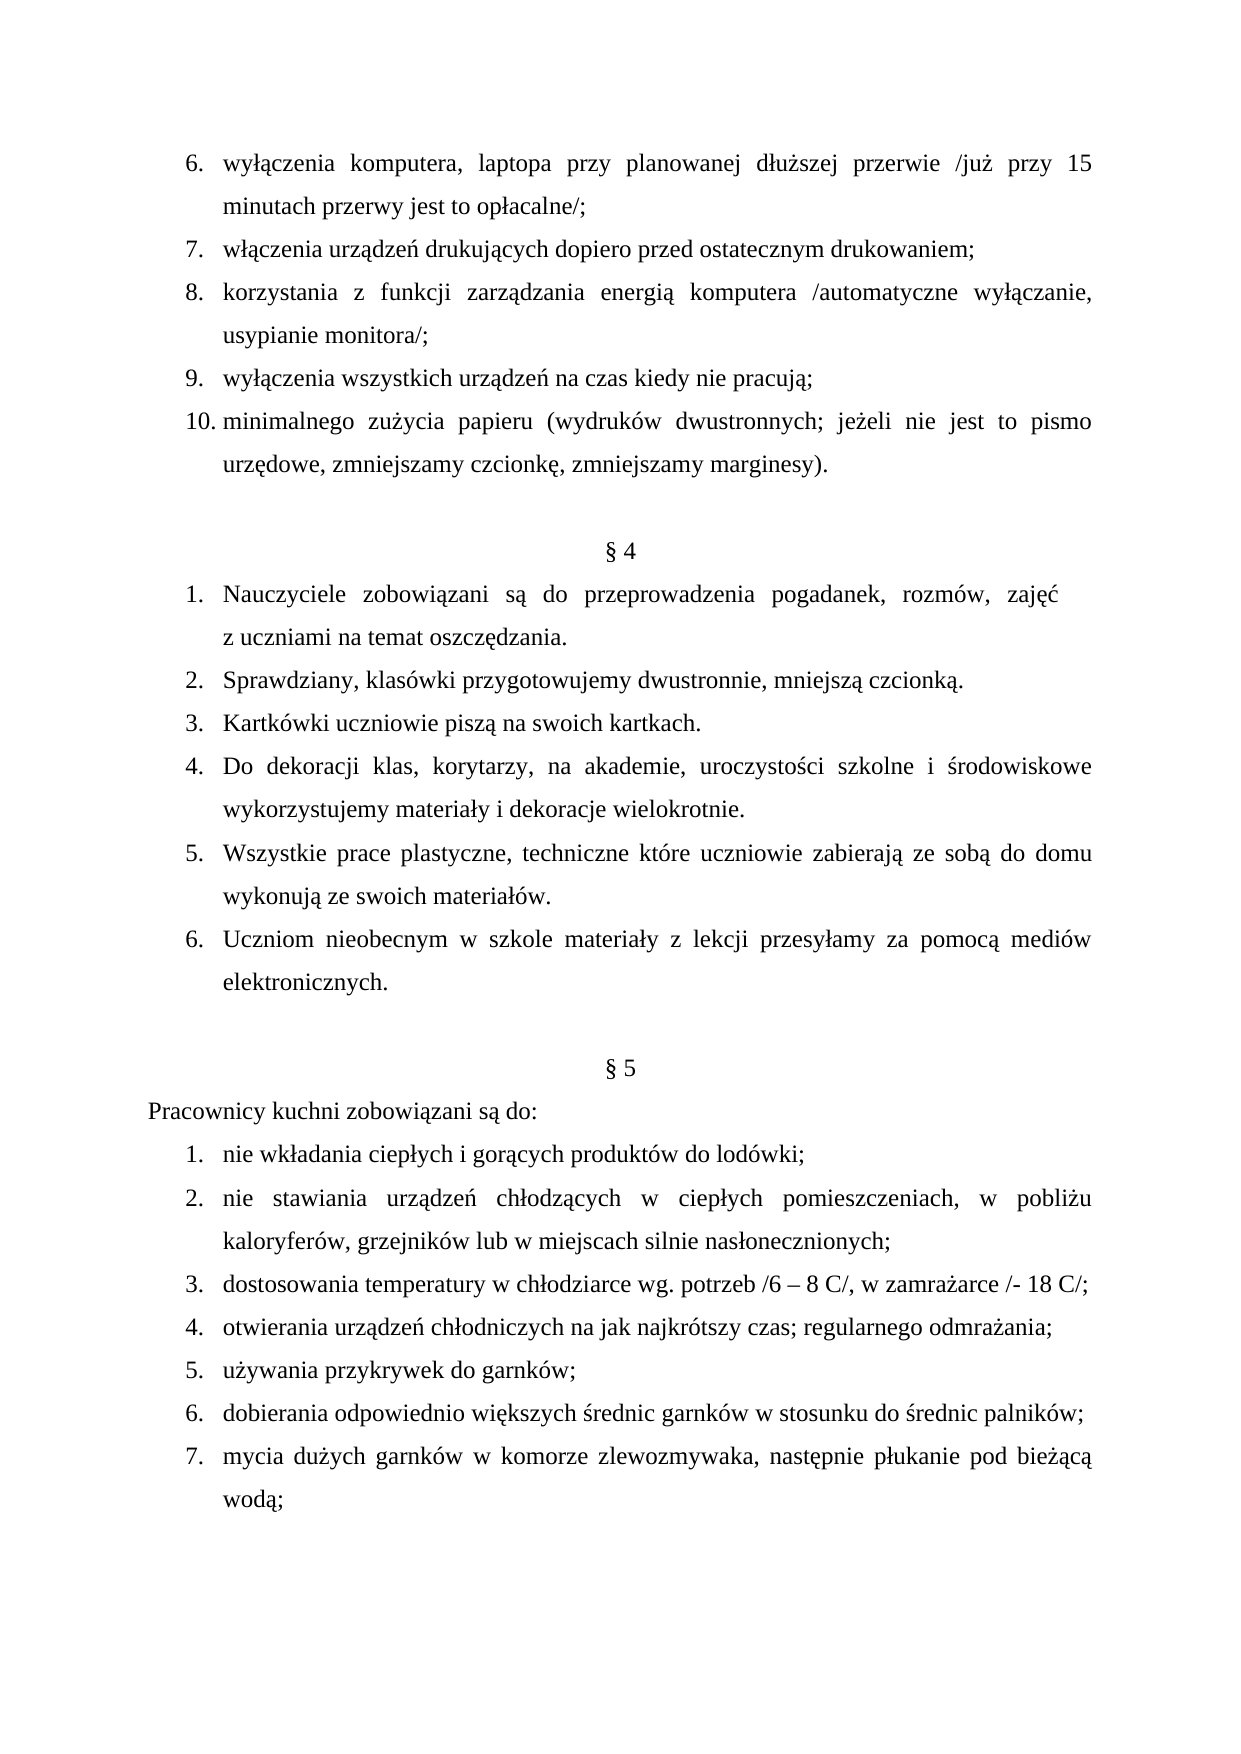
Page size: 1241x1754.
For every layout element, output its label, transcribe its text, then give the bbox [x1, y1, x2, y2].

text Pracownicy kuchni zobowiązani są do: [148, 1096, 1093, 1125]
list wyłączenia wszystkich urządzeń na czas kiedy nie pracują; [185, 363, 1093, 392]
list Kartkówki uczniowie piszą na swoich kartkach. [185, 708, 1093, 737]
list dostosowania temperatury w chłodziarce wg. potrzeb /6 – 8 C/, w zamrażarce /- 18 C/; [185, 1269, 1093, 1298]
list nie wkładania ciepłych i gorących produktów do lodówki; [185, 1139, 1093, 1168]
list włączenia urządzeń drukujących dopiero przed ostatecznym drukowaniem; [185, 234, 1093, 263]
list używania przykrywek do garnków; [185, 1355, 1093, 1384]
list Nauczyciele zobowiązani są do przeprowadzenia pogadanek, rozmów, zajęć z uczniami na temat oszczędzania. [185, 579, 1093, 651]
list minimalnego zużycia papieru (wydruków dwustronnych; jeżeli nie jest to pismo urzędowe, zmniejszamy czcionkę, zmniejszamy marginesy). [185, 406, 1093, 478]
text § 4 [148, 536, 1093, 564]
list nie stawiania urządzeń chłodzących w ciepłych pomieszczeniach, w pobliżu kaloryferów, grzejników lub w miejscach silnie nasłonecznionych; [185, 1183, 1093, 1254]
list Sprawdziany, klasówki przygotowujemy dwustronnie, mniejszą czcionką. [185, 665, 1093, 694]
list otwierania urządzeń chłodniczych na jak najkrótszy czas; regularnego odmrażania; [185, 1312, 1093, 1341]
list mycia dużych garnków w komorze zlewozmywaka, następnie płukanie pod bieżącą wodą; [185, 1441, 1093, 1513]
list korzystania z funkcji zarządzania energią komputera /automatyczne wyłączanie, usypianie monitora/; [185, 277, 1093, 349]
list dobierania odpowiednio większych średnic garnków w stosunku do średnic palników; [185, 1398, 1093, 1427]
list Uczniom nieobecnym w szkole materiały z lekcji przesyłamy za pomocą mediów elektronicznych. [185, 924, 1093, 996]
list Do dekoracji klas, korytarzy, na akademie, uroczystości szkolne i środowiskowe wykorzystujemy materiały i dekoracje wielokrotnie. [185, 751, 1093, 823]
list Wszystkie prace plastyczne, techniczne które uczniowie zabierają ze sobą do domu wykonują ze swoich materiałów. [185, 838, 1093, 909]
text § 5 [148, 1053, 1093, 1082]
list wyłączenia komputera, laptopa przy planowanej dłuższej przerwie /już przy 15 minutach przerwy jest to opłacalne/; [185, 148, 1093, 219]
